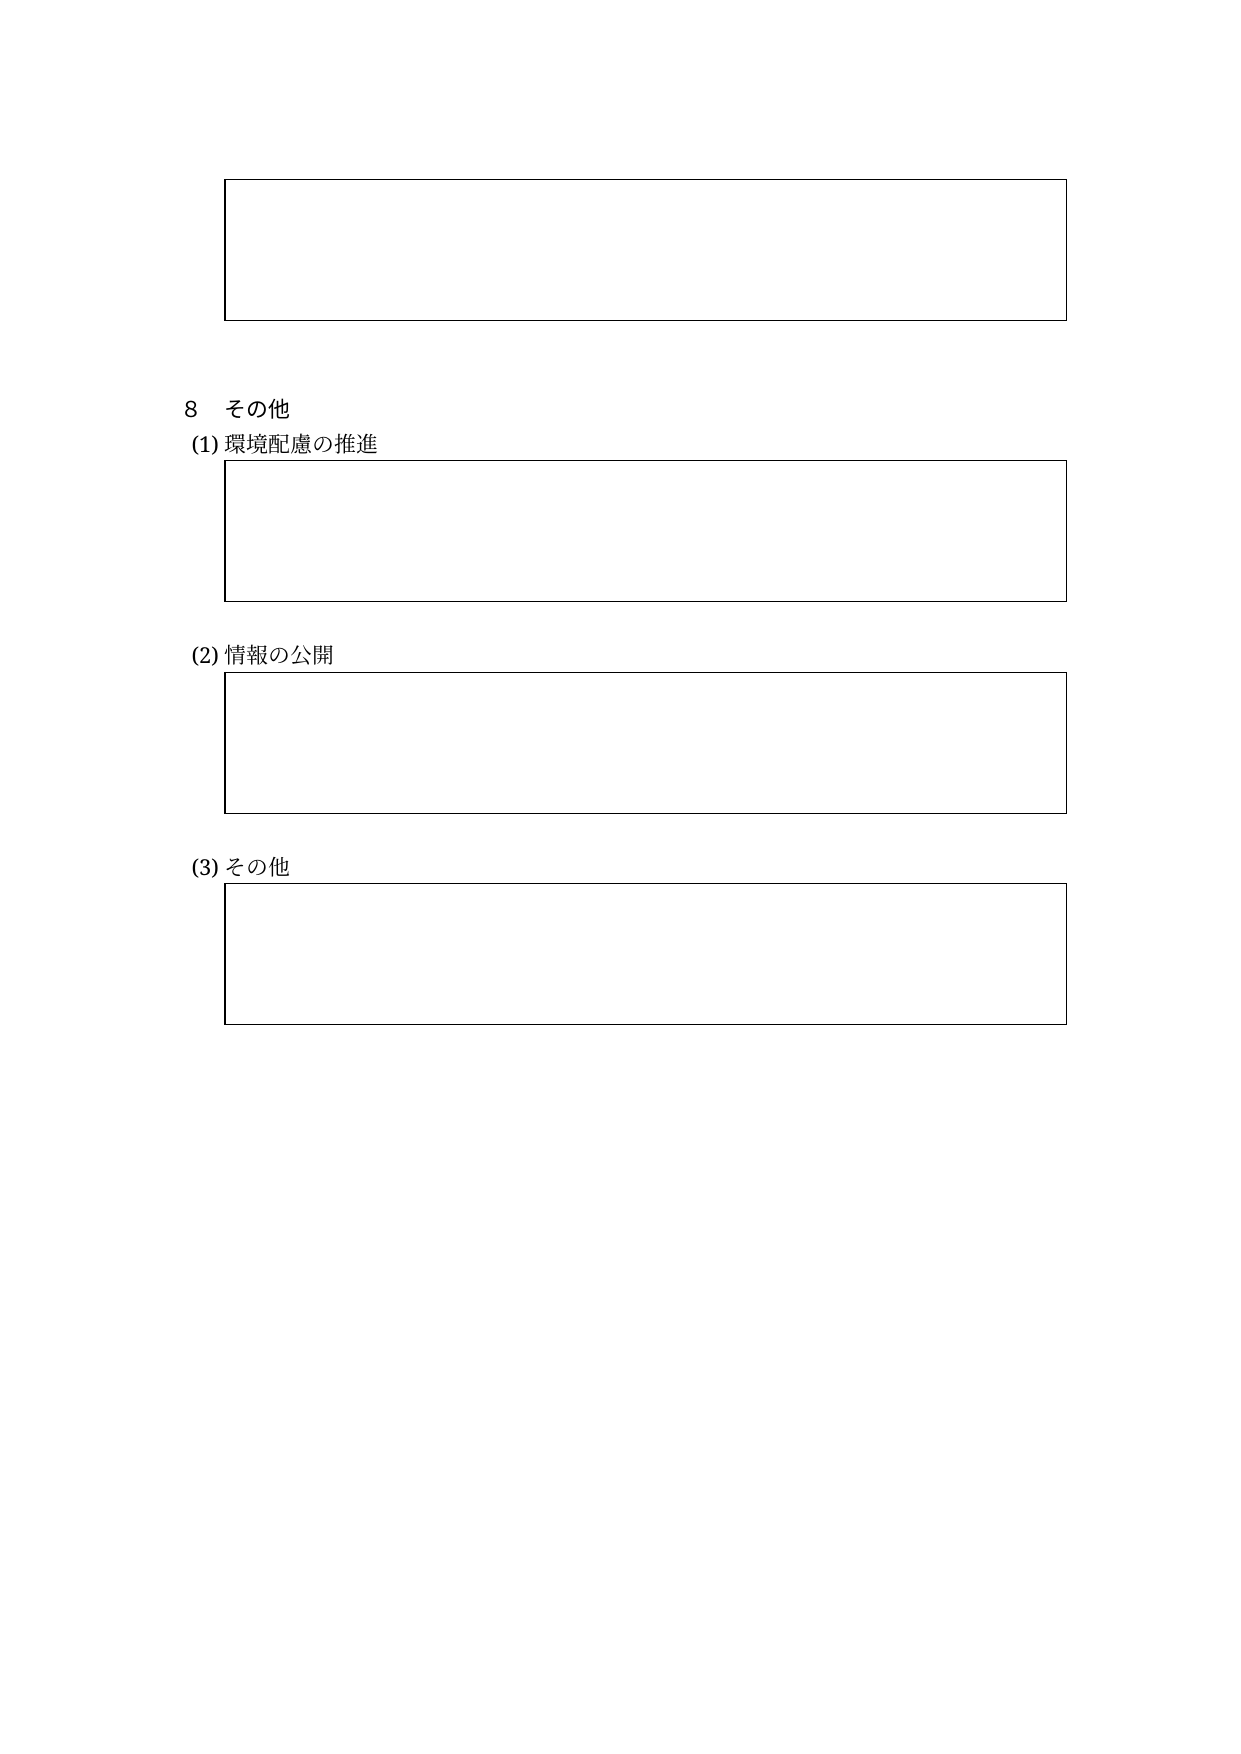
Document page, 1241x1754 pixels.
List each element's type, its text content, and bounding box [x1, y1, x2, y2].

table_header [226, 884, 1066, 1024]
text (3) その他 [181, 848, 1060, 883]
table_header [226, 461, 1066, 601]
table_header [226, 180, 1066, 320]
table_header [226, 673, 1066, 812]
text (2) 情報の公開 [181, 637, 1060, 672]
text ８ その他 [181, 391, 1060, 425]
text (1) 環境配慮の推進 [181, 425, 1060, 460]
